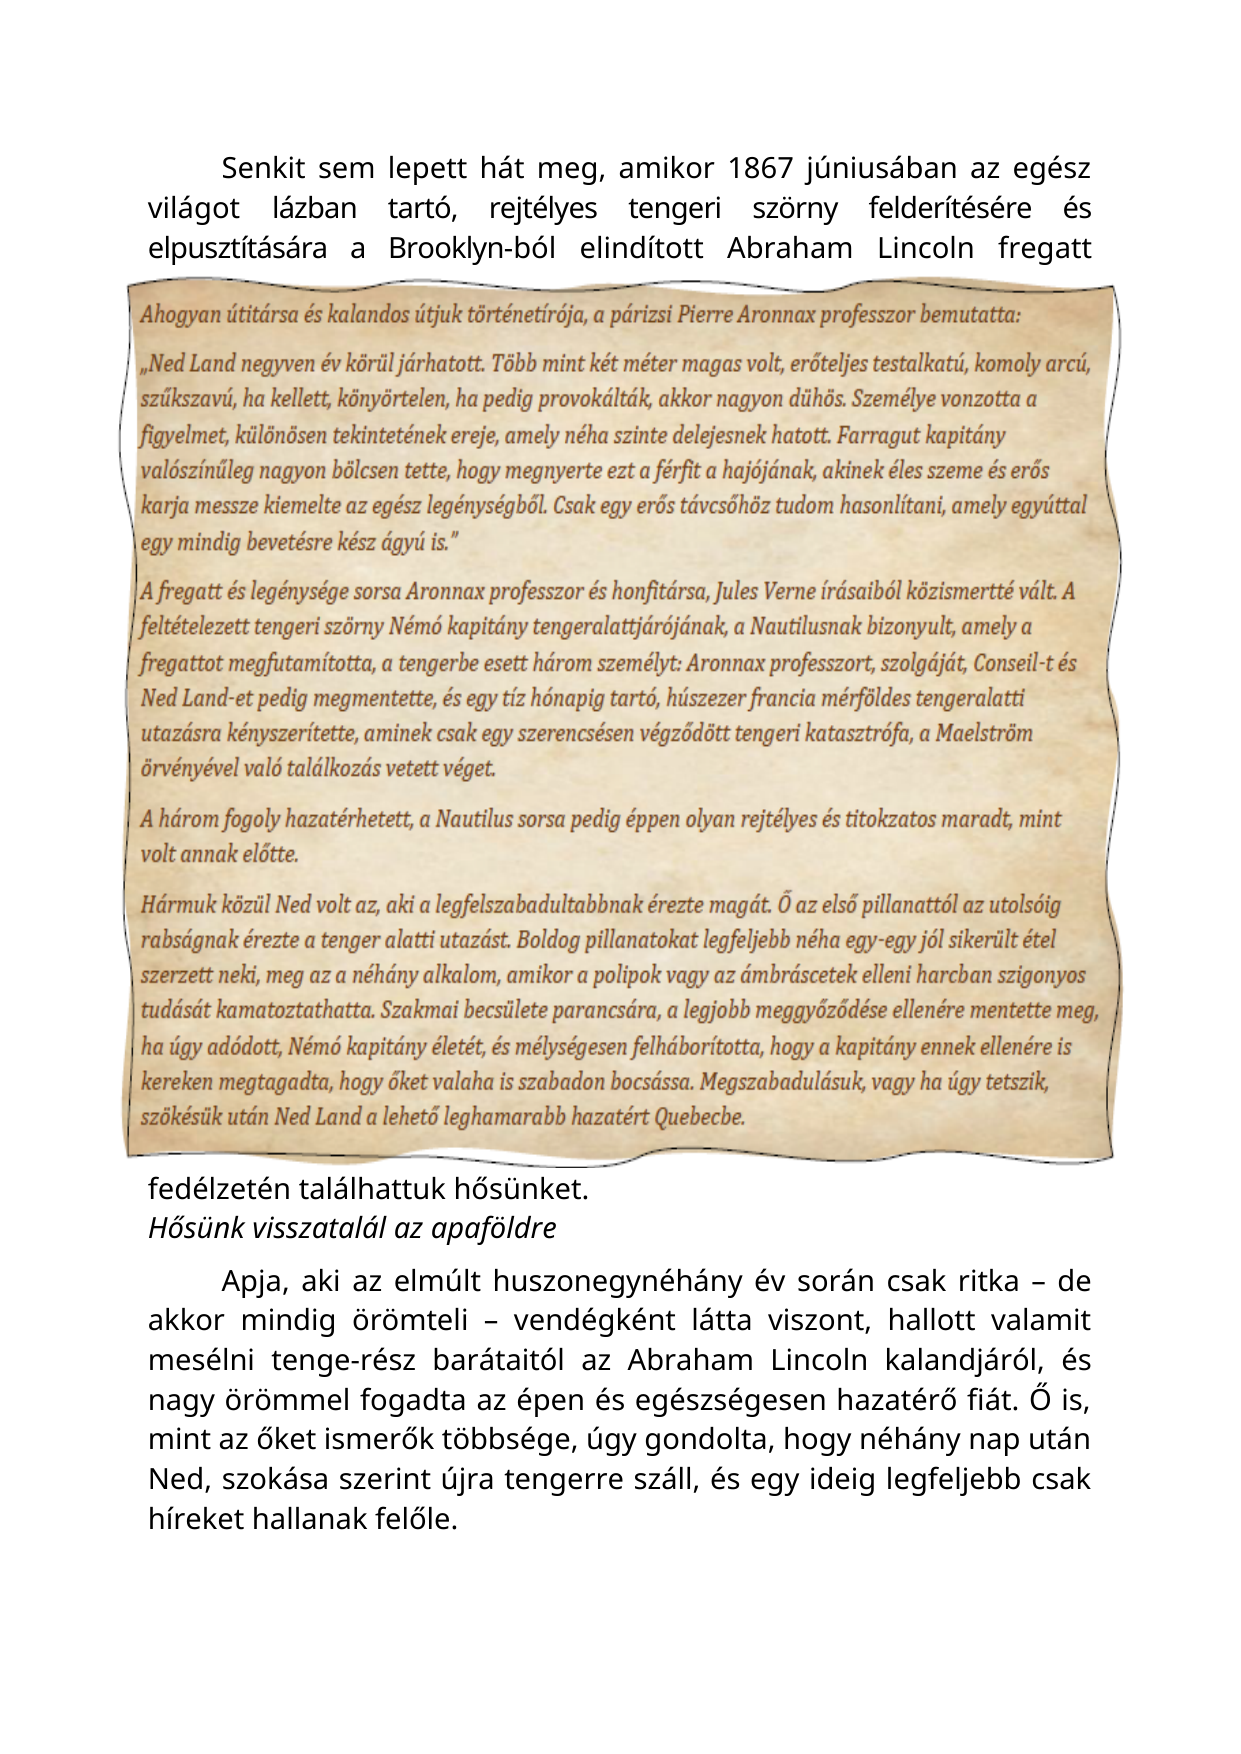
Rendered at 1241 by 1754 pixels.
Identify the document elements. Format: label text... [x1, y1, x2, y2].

text Apja, aki az elmúlt huszonegynéhány év során csak ritka – de akkor mindig örömteli – vendégként látta viszont, hallott valamit mesélni tenge-rész barátaitól az Abraham Lincoln kalandjáról, és nagy örömmel fogadta az épen és egészségesen hazatérő fiát. Ő is, mint az őket ismerők többsége, úgy gondolta, hogy néhány nap után Ned, szokása szerint újra tengerre száll, és egy ideig legfeljebb csak híreket hallanak felőle. [148, 1260, 1093, 1538]
text Senkit sem lepett hát meg, amikor 1867 júniusában az egész világot lázban tartó, rejtélyes tengeri szörny felderítésére és elpusztítására a Brooklyn-ból elindított Abraham Lincoln fregatt fedélzetén találhattuk hősünket. [148, 1168, 1093, 1208]
text Hősünk visszatalál az apaföldre [148, 1208, 1093, 1247]
text Senkit sem lepett hát meg, amikor 1867 júniusában az egész világot lázban tartó, rejtélyes tengeri szörny felderítésére és elpusztítására a Brooklyn-ból elindított Abraham Lincoln fregatt fedélzetén találhattuk hősünket. [148, 148, 1093, 268]
